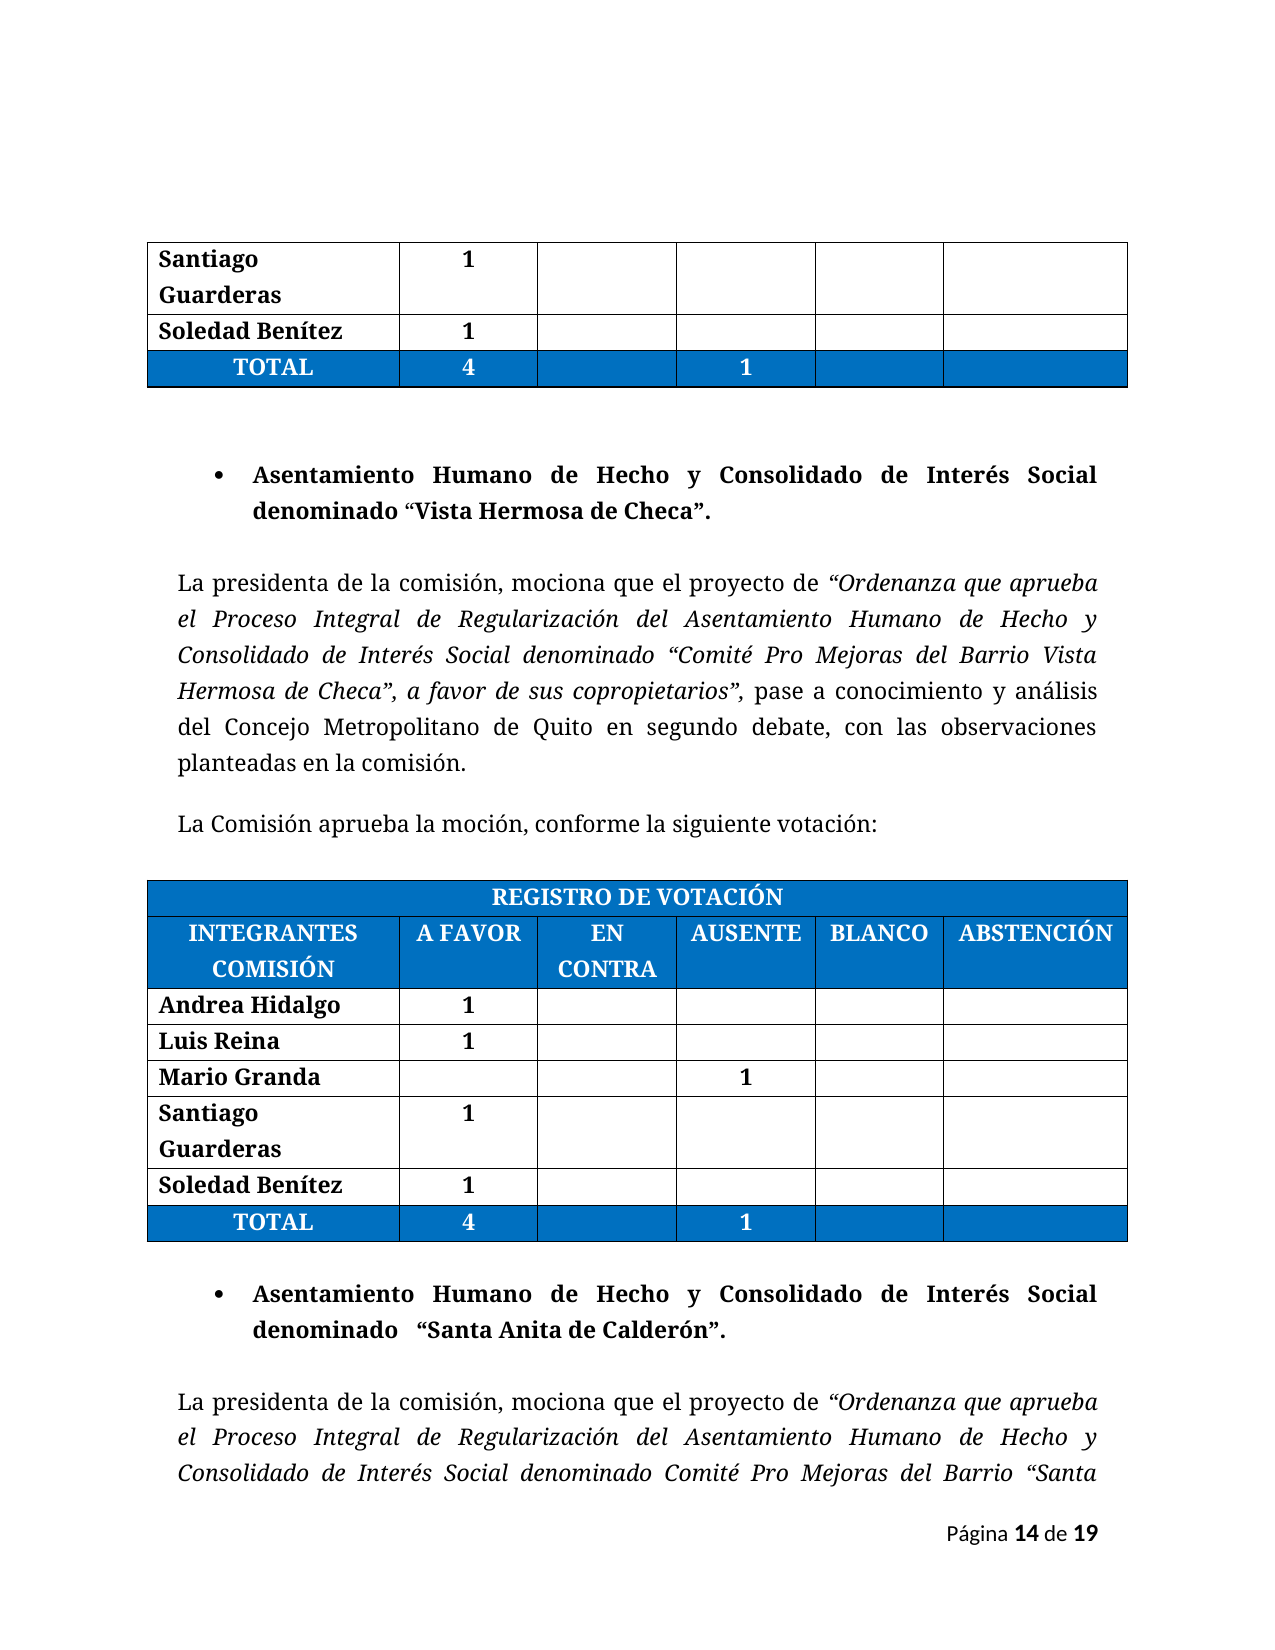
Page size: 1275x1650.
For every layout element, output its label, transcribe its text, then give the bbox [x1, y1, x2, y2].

table_cell [944, 1025, 1127, 1060]
table_cell Soledad Benítez [148, 1169, 399, 1204]
table_header REGISTRO DE VOTACIÓN [148, 881, 1127, 916]
table_cell [677, 989, 815, 1024]
table_cell 4 [400, 1206, 537, 1241]
table_cell [677, 1025, 815, 1060]
table_cell Santiago Guarderas [148, 1097, 399, 1168]
table_cell [944, 351, 1127, 386]
table_cell 1 [400, 1169, 537, 1204]
table_cell [538, 351, 676, 386]
table_cell [677, 315, 815, 350]
table_cell 1 [677, 351, 815, 386]
table_cell [944, 315, 1127, 350]
table_cell [816, 315, 943, 350]
text La Comisión aprueba la moción, conforme la siguiente votación: [177, 808, 1098, 839]
table_cell [944, 1206, 1127, 1241]
table_cell [538, 989, 676, 1024]
table_cell [816, 351, 943, 386]
table_cell BLANCO [816, 917, 943, 988]
table_cell [816, 989, 943, 1024]
table_cell 1 [677, 1206, 815, 1241]
table_cell [944, 1097, 1127, 1168]
table_cell 4 [400, 351, 537, 386]
table_cell [944, 989, 1127, 1024]
table_cell [677, 1169, 815, 1204]
subtitle La presidenta de la comisión, mociona que el proyecto de “Ordenanza que aprueba el Proceso Integral de Regularización del Asentamiento Humano de Hecho y Consolidado de Interés Social denominado “Comité Pro Mejoras del Barrio Vista Hermosa de Checa”, a favor de sus copropietarios”, pase a conocimiento y análisis del Concejo Metropolitano de Quito en segundo debate, con las observaciones planteadas en la comisión. [177, 567, 1098, 778]
table_cell 1 [400, 243, 537, 314]
table_cell 1 [400, 315, 537, 350]
table_cell [944, 1061, 1127, 1096]
table_cell [538, 1206, 676, 1241]
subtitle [177, 1385, 1098, 1488]
table_cell TOTAL [148, 351, 399, 386]
table_cell [538, 243, 676, 314]
table_cell [400, 1061, 537, 1096]
table_cell [538, 1169, 676, 1204]
table_cell [816, 1206, 943, 1241]
list Asentamiento Humano de Hecho y Consolidado de Interés Social denominado “Santa Anita de Calderón”. [215, 1278, 1098, 1345]
table_cell [677, 1097, 815, 1168]
table_cell A FAVOR [400, 917, 537, 988]
table_cell Mario Granda [148, 1061, 399, 1096]
table_cell 1 [400, 1097, 537, 1168]
table_cell Andrea Hidalgo [148, 989, 399, 1024]
table_cell EN CONTRA [538, 917, 676, 988]
table_cell INTEGRANTES COMISIÓN [148, 917, 399, 988]
table_cell [538, 1061, 676, 1096]
table_cell [538, 1097, 676, 1168]
table_cell Luis Reina [148, 1025, 399, 1060]
table_cell Santiago Guarderas [148, 243, 399, 314]
table_cell [538, 315, 676, 350]
table_cell [677, 243, 815, 314]
table_cell Soledad Benítez [148, 315, 399, 350]
table_cell ABSTENCIÓN [944, 917, 1127, 988]
table_cell 1 [400, 1025, 537, 1060]
table_cell AUSENTE [677, 917, 815, 988]
table_cell 1 [400, 989, 537, 1024]
table_cell [816, 1061, 943, 1096]
list Asentamiento Humano de Hecho y Consolidado de Interés Social denominado “Vista Hermosa de Checa”. [215, 459, 1098, 526]
table_cell TOTAL [148, 1206, 399, 1241]
table_cell [944, 243, 1127, 314]
table_cell 1 [677, 1061, 815, 1096]
table_cell [816, 1025, 943, 1060]
table_cell [538, 1025, 676, 1060]
table_cell [816, 243, 943, 314]
table_cell [816, 1169, 943, 1204]
table_cell [816, 1097, 943, 1168]
table_cell [944, 1169, 1127, 1204]
